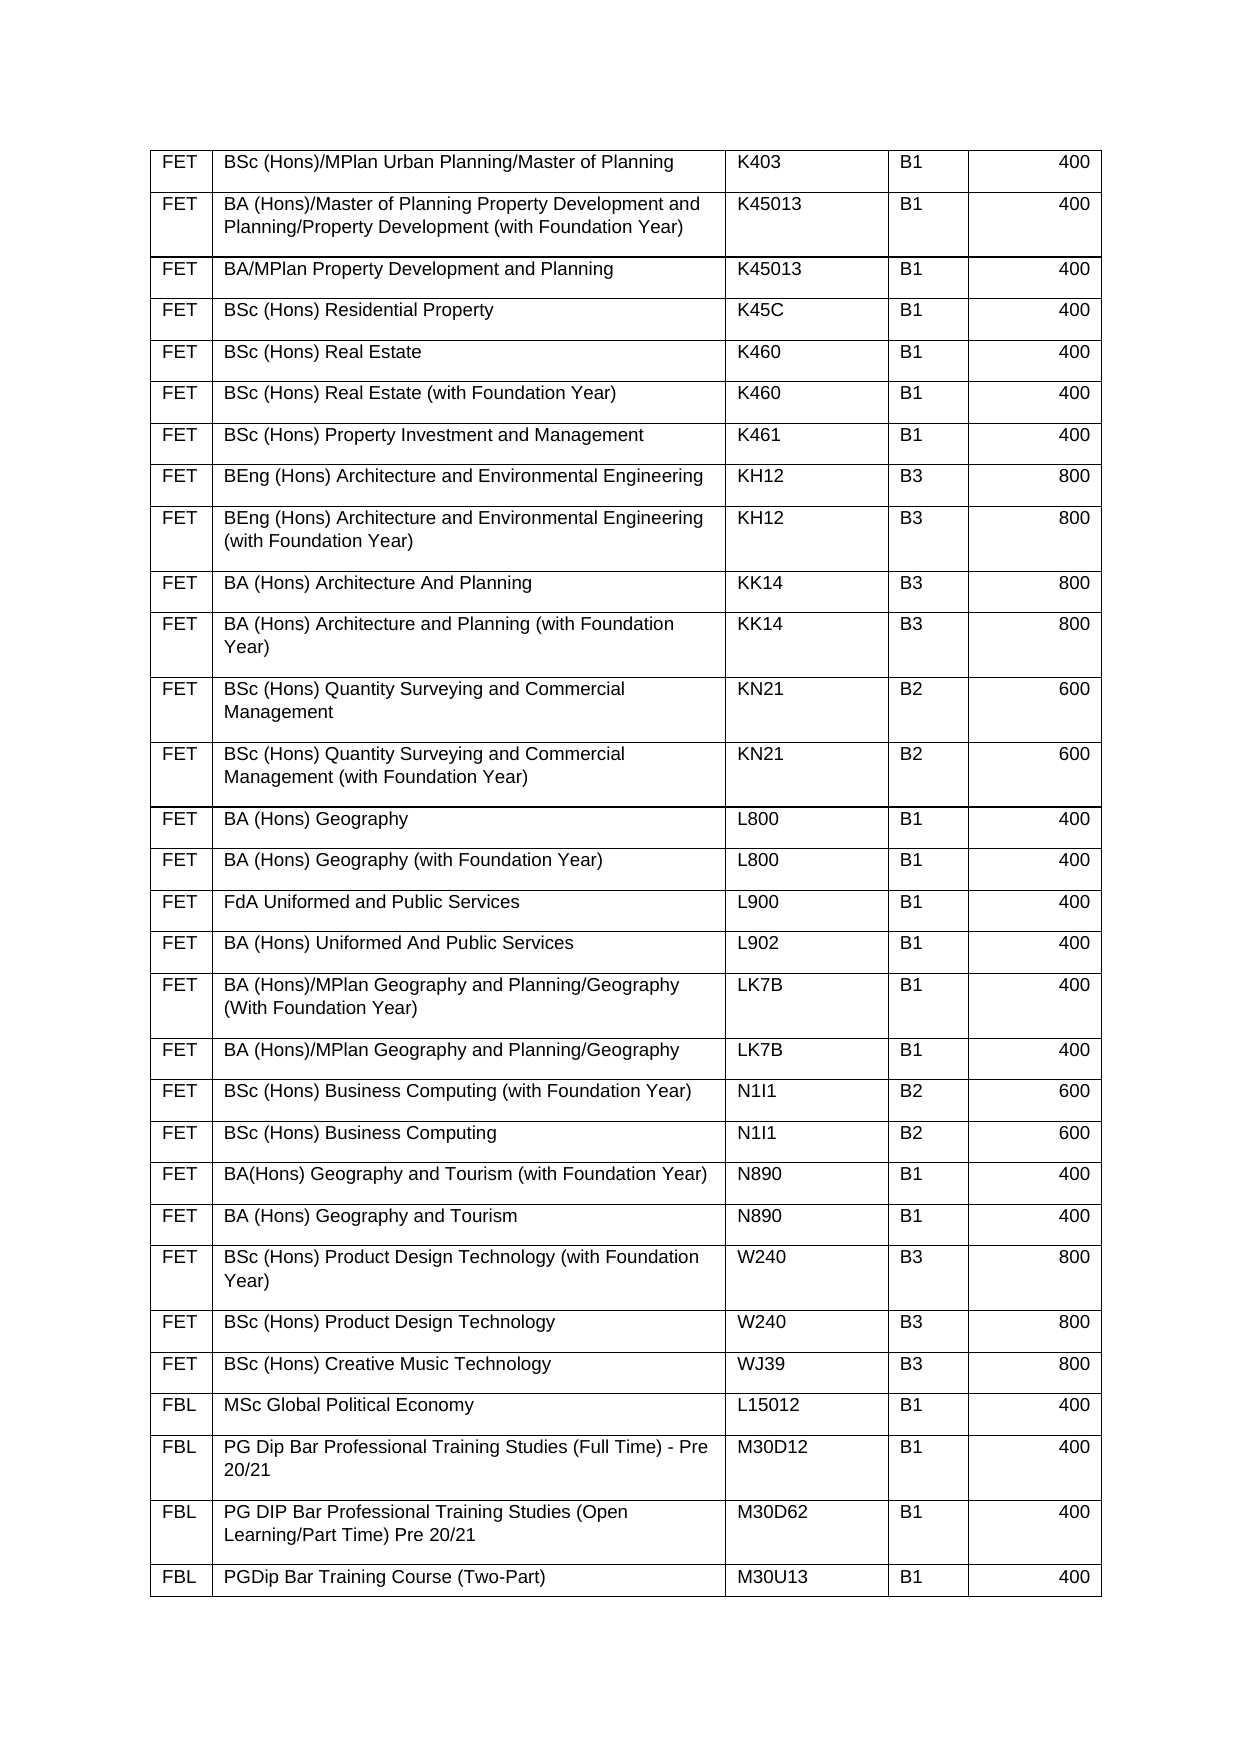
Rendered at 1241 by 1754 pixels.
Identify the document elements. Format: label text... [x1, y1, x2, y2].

table_cell BA (Hons) Uniformed And Public Services [213, 932, 725, 973]
table_cell M30D12 [726, 1436, 888, 1499]
table_cell W240 [726, 1246, 888, 1310]
table_cell B3 [889, 465, 968, 506]
table_cell K460 [726, 382, 888, 423]
table_cell B1 [889, 341, 968, 381]
table_cell K460 [726, 341, 888, 381]
table_cell FET [151, 507, 212, 571]
table_cell FBL [151, 1394, 212, 1435]
table_cell 400 [969, 341, 1101, 381]
table_cell KN21 [726, 678, 888, 742]
table_cell FET [151, 678, 212, 742]
table_cell 400 [969, 299, 1101, 339]
table_cell BA (Hons) Geography and Tourism [213, 1205, 725, 1245]
table_cell 800 [969, 465, 1101, 506]
table_cell B1 [889, 849, 968, 889]
table_cell B3 [889, 1311, 968, 1352]
table_cell 400 [969, 382, 1101, 423]
table_cell BSc (Hons) Creative Music Technology [213, 1353, 725, 1393]
table_cell FET [151, 258, 212, 298]
table_cell K403 [726, 151, 888, 192]
table_cell BSc (Hons)/MPlan Urban Planning/Master of Planning [213, 151, 725, 192]
table_cell FET [151, 382, 212, 423]
table_cell L800 [726, 849, 888, 889]
table_cell FET [151, 1205, 212, 1245]
table_cell FET [151, 974, 212, 1037]
table_cell B1 [889, 932, 968, 973]
table_cell FET [151, 849, 212, 889]
table_cell 400 [969, 891, 1101, 931]
table_cell B3 [889, 1353, 968, 1393]
table_cell B1 [889, 1436, 968, 1499]
table_cell B2 [889, 1080, 968, 1121]
table_cell KK14 [726, 572, 888, 612]
table_cell K45013 [726, 193, 888, 256]
table_cell FET [151, 932, 212, 973]
table_cell B1 [889, 424, 968, 464]
table_cell KK14 [726, 613, 888, 677]
table_cell BA/MPlan Property Development and Planning [213, 258, 725, 298]
table_cell FET [151, 891, 212, 931]
table_cell B1 [889, 1394, 968, 1435]
table_cell BA (Hons) Architecture and Planning (with Foundation Year) [213, 613, 725, 677]
table_cell N1I1 [726, 1122, 888, 1162]
table_cell B3 [889, 1246, 968, 1310]
table_cell WJ39 [726, 1353, 888, 1393]
table_cell K45013 [726, 258, 888, 298]
table_cell FET [151, 424, 212, 464]
table_cell PG Dip Bar Professional Training Studies (Full Time) - Pre 20/21 [213, 1436, 725, 1499]
table_cell PG DIP Bar Professional Training Studies (Open Learning/Part Time) Pre 20/21 [213, 1501, 725, 1564]
table_cell FBL [151, 1436, 212, 1499]
table_cell B2 [889, 678, 968, 742]
table_cell FET [151, 1080, 212, 1121]
table_cell 400 [969, 424, 1101, 464]
table_cell 400 [969, 151, 1101, 192]
table_cell B3 [889, 507, 968, 571]
table_cell N1I1 [726, 1080, 888, 1121]
table_cell 400 [969, 1501, 1101, 1564]
table_cell 400 [969, 1205, 1101, 1245]
table_cell BA(Hons) Geography and Tourism (with Foundation Year) [213, 1163, 725, 1204]
table_cell BA (Hons) Geography [213, 808, 725, 848]
table_cell 600 [969, 743, 1101, 806]
table_cell FET [151, 151, 212, 192]
table_cell B1 [889, 891, 968, 931]
table_cell M30D62 [726, 1501, 888, 1564]
table_cell 400 [969, 1436, 1101, 1499]
table_cell B1 [889, 1039, 968, 1079]
table_cell LK7B [726, 974, 888, 1037]
table_cell L800 [726, 808, 888, 848]
table_cell FET [151, 193, 212, 256]
table_cell B3 [889, 613, 968, 677]
table_cell FET [151, 1122, 212, 1162]
table_cell FET [151, 1163, 212, 1204]
table_cell BSc (Hons) Business Computing [213, 1122, 725, 1162]
table_cell B1 [889, 299, 968, 339]
table_cell 400 [969, 849, 1101, 889]
table_cell BA (Hons)/Master of Planning Property Development and Planning/Property Development (with Foundation Year) [213, 193, 725, 256]
table_cell BSc (Hons) Product Design Technology (with Foundation Year) [213, 1246, 725, 1310]
table_cell 600 [969, 1080, 1101, 1121]
table_cell K45C [726, 299, 888, 339]
table_cell BSc (Hons) Real Estate (with Foundation Year) [213, 382, 725, 423]
table_cell 800 [969, 1311, 1101, 1352]
table_cell B3 [889, 572, 968, 612]
table_cell 400 [969, 258, 1101, 298]
table_cell FET [151, 743, 212, 806]
table_cell 600 [969, 1122, 1101, 1162]
table_cell B2 [889, 1122, 968, 1162]
table_cell B1 [889, 193, 968, 256]
table_cell B1 [889, 382, 968, 423]
table_cell 400 [969, 1039, 1101, 1079]
table_cell BA (Hons)/MPlan Geography and Planning/Geography (With Foundation Year) [213, 974, 725, 1037]
table_cell FET [151, 572, 212, 612]
table_cell B1 [889, 1565, 968, 1596]
table_cell FET [151, 1246, 212, 1310]
table_cell 400 [969, 808, 1101, 848]
table_cell BA (Hons) Architecture And Planning [213, 572, 725, 612]
table_cell N890 [726, 1205, 888, 1245]
table_cell FET [151, 808, 212, 848]
table_cell BSc (Hons) Real Estate [213, 341, 725, 381]
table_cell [213, 1565, 725, 1596]
table_cell B1 [889, 1163, 968, 1204]
table_cell 800 [969, 613, 1101, 677]
table_cell KH12 [726, 465, 888, 506]
table_cell FET [151, 1353, 212, 1393]
table_cell 400 [969, 1394, 1101, 1435]
table_cell 400 [969, 1163, 1101, 1204]
table_cell FET [151, 341, 212, 381]
table_cell FBL [151, 1501, 212, 1564]
table_cell FET [151, 465, 212, 506]
table_cell BSc (Hons) Property Investment and Management [213, 424, 725, 464]
table_cell MSc Global Political Economy [213, 1394, 725, 1435]
table_cell K461 [726, 424, 888, 464]
table_cell 800 [969, 507, 1101, 571]
table_cell B1 [889, 1205, 968, 1245]
table_cell L900 [726, 891, 888, 931]
table_cell BSc (Hons) Product Design Technology [213, 1311, 725, 1352]
table_cell FdA Uniformed and Public Services [213, 891, 725, 931]
table_cell 800 [969, 572, 1101, 612]
table_cell BSc (Hons) Quantity Surveying and Commercial Management [213, 678, 725, 742]
table_cell BA (Hons)/MPlan Geography and Planning/Geography [213, 1039, 725, 1079]
table_cell L15012 [726, 1394, 888, 1435]
table_cell B1 [889, 258, 968, 298]
table_cell KN21 [726, 743, 888, 806]
table_cell N890 [726, 1163, 888, 1204]
table_cell 800 [969, 1246, 1101, 1310]
table_cell BEng (Hons) Architecture and Environmental Engineering (with Foundation Year) [213, 507, 725, 571]
table_cell LK7B [726, 1039, 888, 1079]
table_cell B2 [889, 743, 968, 806]
table_cell 800 [969, 1353, 1101, 1393]
table_cell L902 [726, 932, 888, 973]
table_cell 400 [969, 932, 1101, 973]
table_cell FET [151, 1039, 212, 1079]
table_cell BA (Hons) Geography (with Foundation Year) [213, 849, 725, 889]
table_cell 600 [969, 678, 1101, 742]
table_cell B1 [889, 1501, 968, 1564]
table_cell BSc (Hons) Business Computing (with Foundation Year) [213, 1080, 725, 1121]
table_cell FBL [151, 1565, 212, 1596]
table_cell M30U13 [726, 1565, 888, 1596]
table_cell BSc (Hons) Residential Property [213, 299, 725, 339]
table_cell FET [151, 1311, 212, 1352]
table_cell FET [151, 299, 212, 339]
table_cell 400 [969, 974, 1101, 1037]
table_cell B1 [889, 974, 968, 1037]
table_cell FET [151, 613, 212, 677]
table_cell B1 [889, 808, 968, 848]
table_cell 400 [969, 1565, 1101, 1596]
table_cell KH12 [726, 507, 888, 571]
table_cell 400 [969, 193, 1101, 256]
table_cell W240 [726, 1311, 888, 1352]
table_cell BSc (Hons) Quantity Surveying and Commercial Management (with Foundation Year) [213, 743, 725, 806]
table_cell B1 [889, 151, 968, 192]
table_cell BEng (Hons) Architecture and Environmental Engineering [213, 465, 725, 506]
